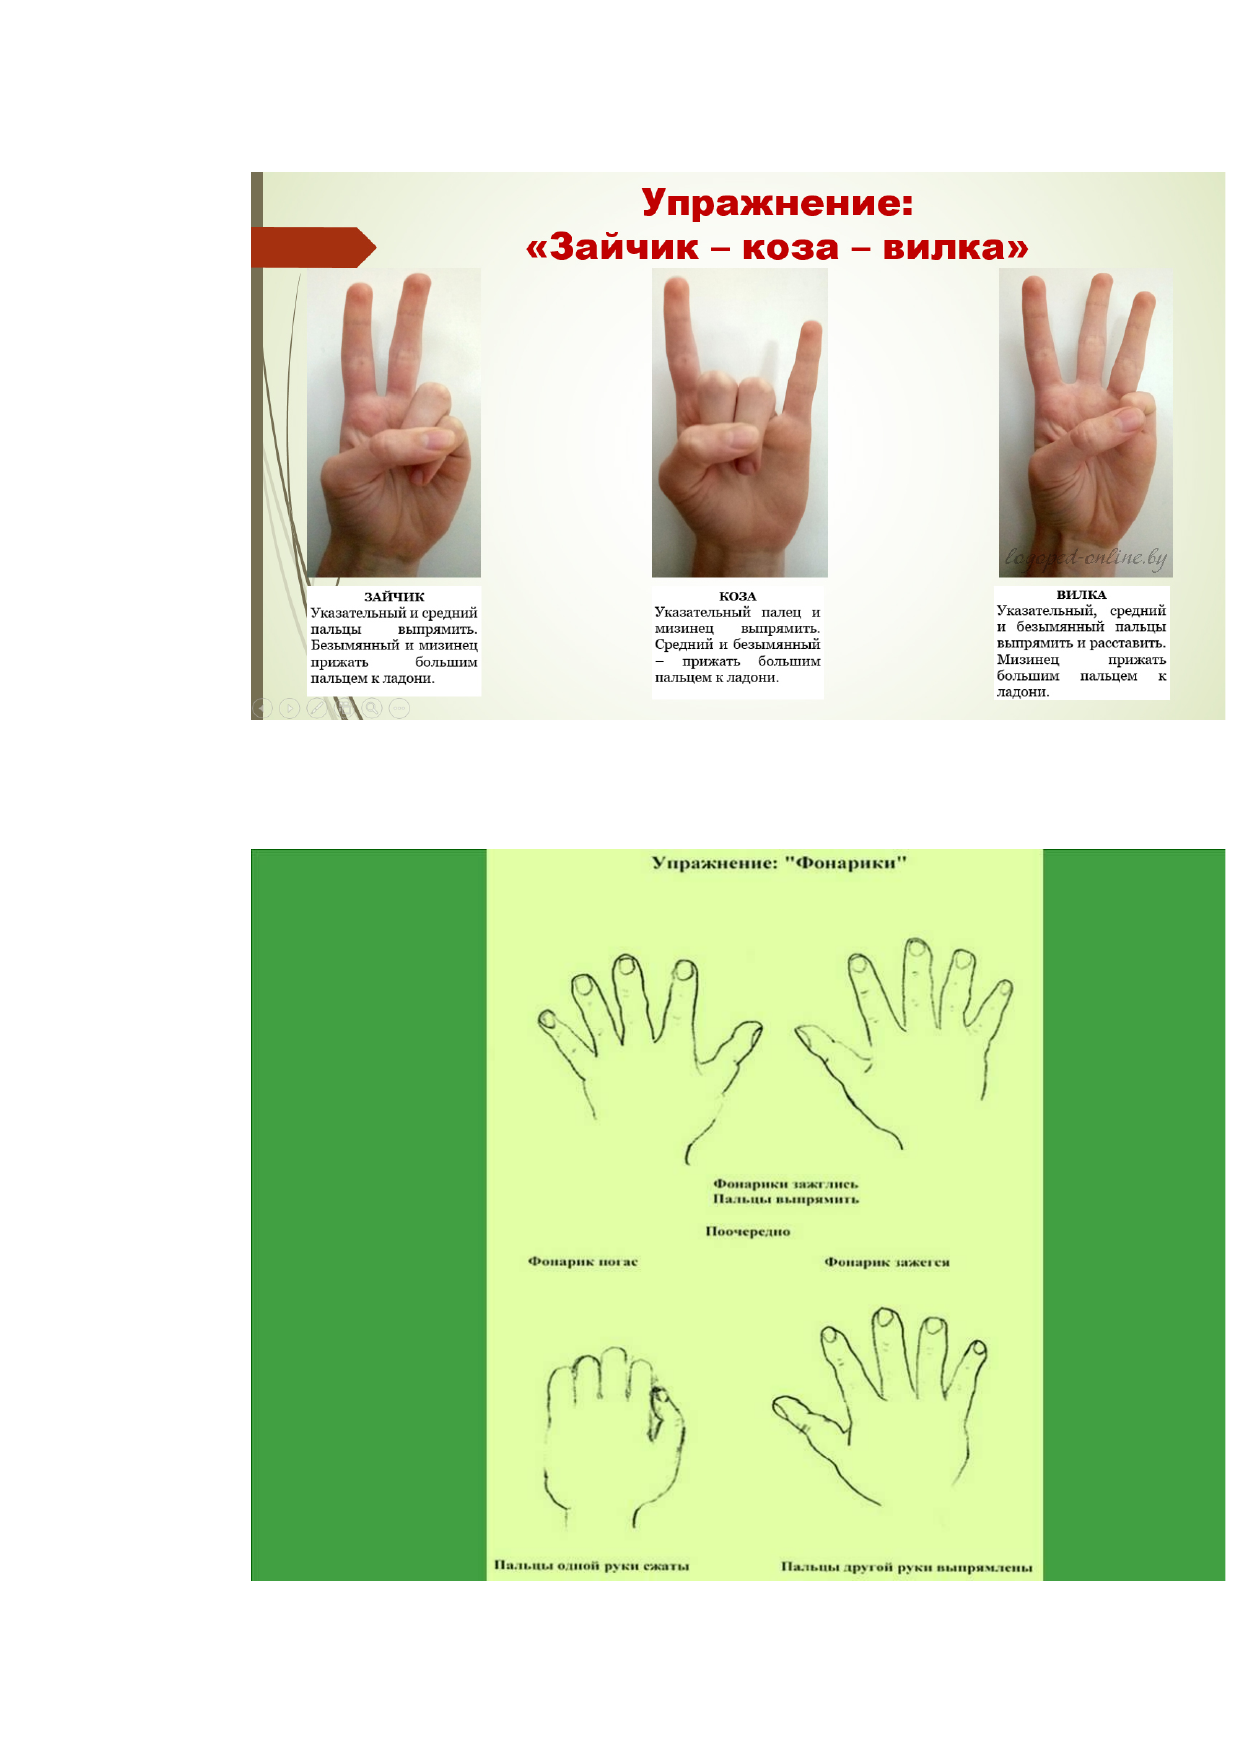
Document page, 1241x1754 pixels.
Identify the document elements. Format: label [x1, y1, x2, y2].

picture [251, 849, 1226, 1581]
picture [251, 172, 1226, 720]
